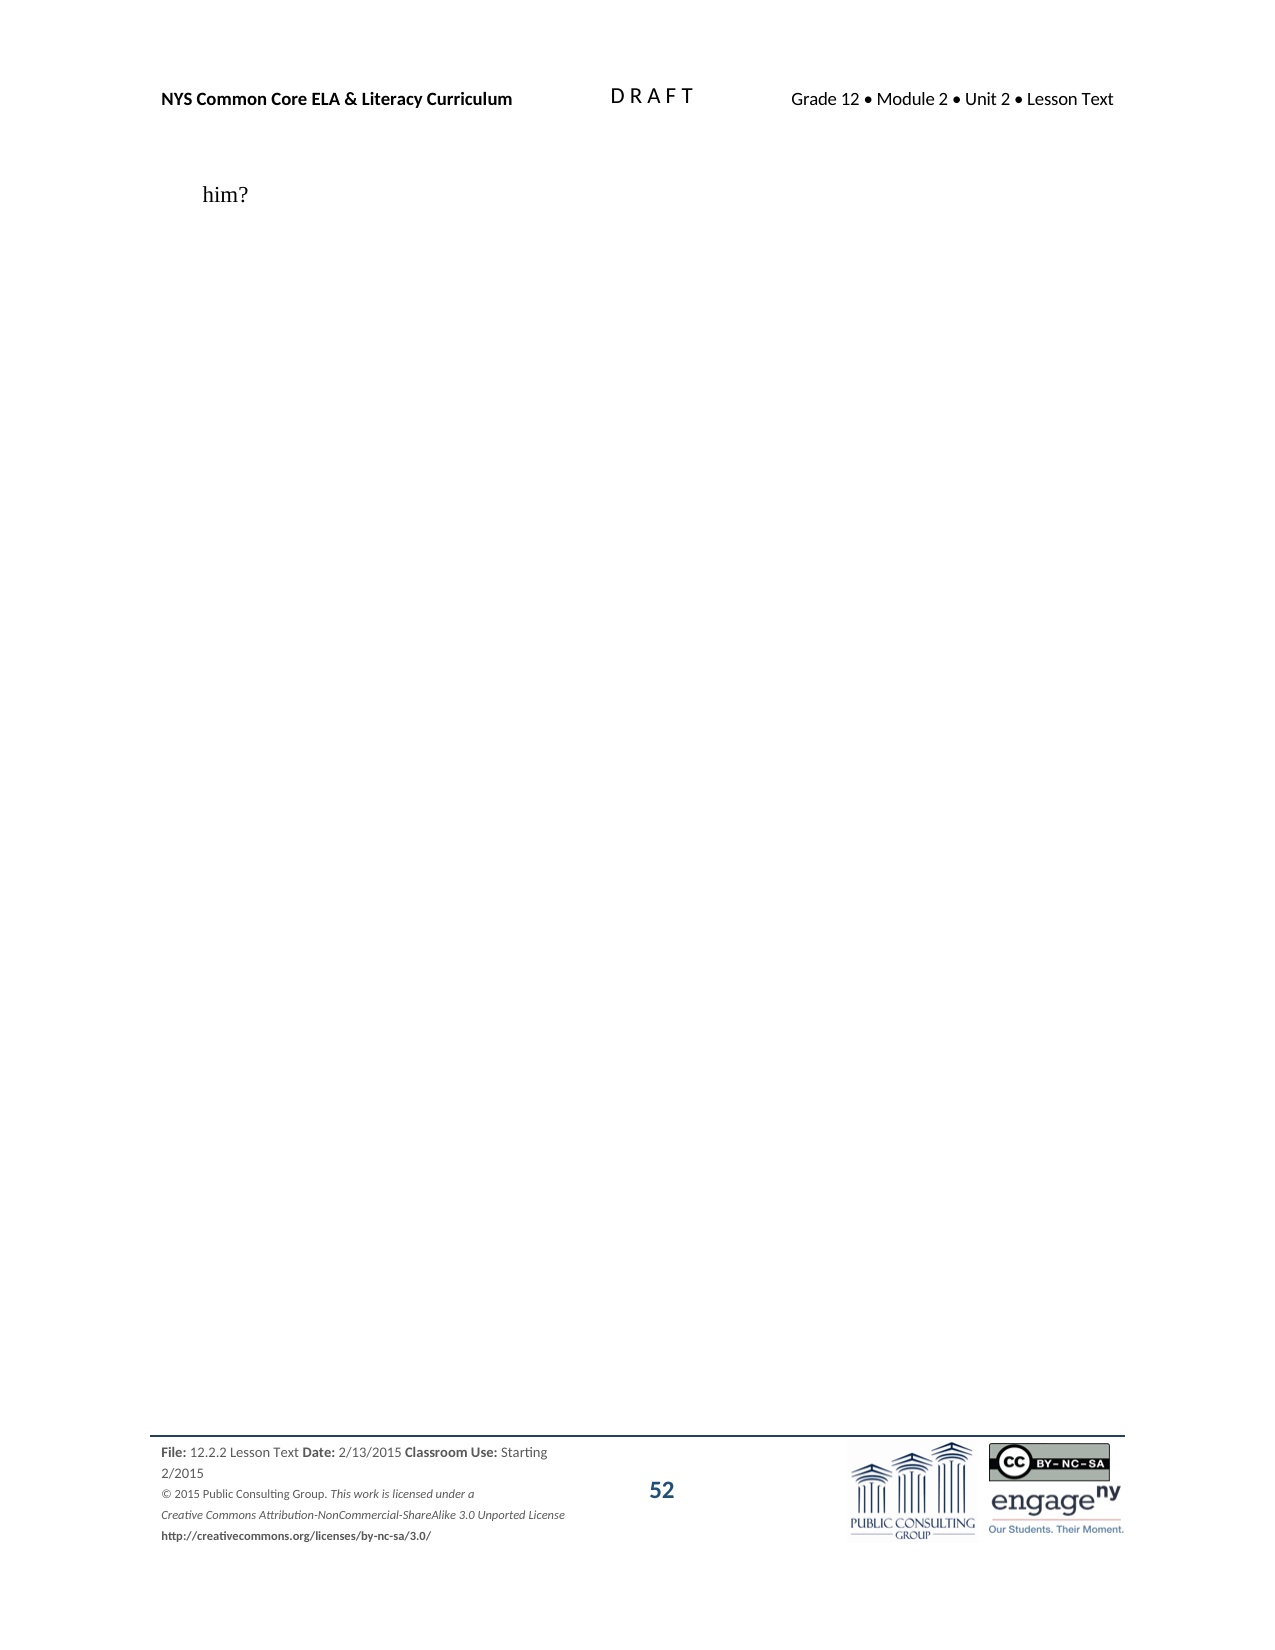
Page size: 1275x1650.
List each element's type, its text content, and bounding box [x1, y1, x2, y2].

text him? [202, 181, 1125, 207]
picture [846, 1438, 1125, 1543]
